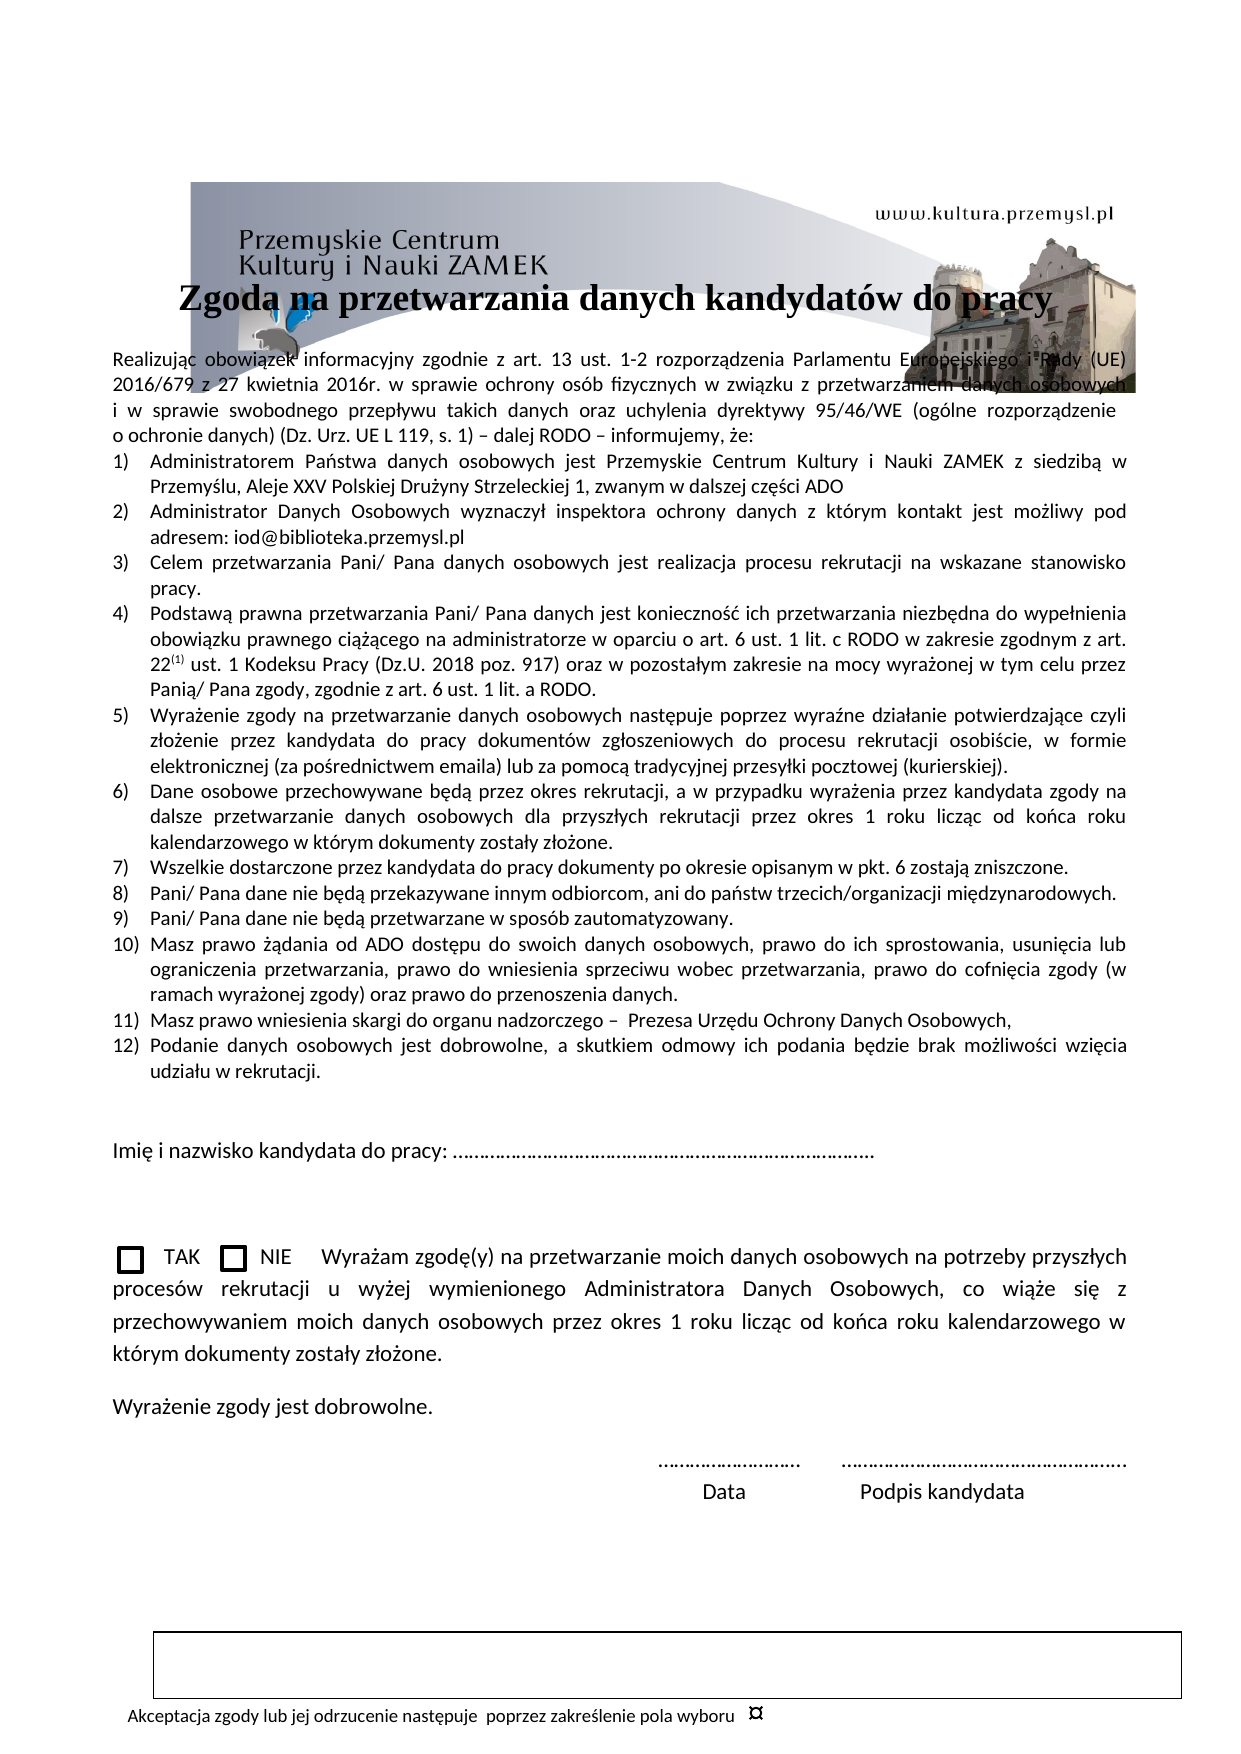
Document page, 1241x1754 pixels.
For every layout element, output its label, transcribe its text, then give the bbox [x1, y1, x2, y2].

text Zgoda na przetwarzania danych kandydatów do pracy [112, 150, 1128, 346]
list Podanie danych osobowych jest dobrowolne, a skutkiem odmowy ich podania będzie brak możliwości wzięcia udziału w rekrutacji. [112, 1032, 1128, 1083]
text Data Podpis kandydata [628, 1477, 1128, 1505]
list Masz prawo wniesienia skargi do organu nadzorczego – Prezesa Urzędu Ochrony Danych Osobowych, [112, 1007, 1128, 1032]
list Podstawą prawna przetwarzania Pani/ Pana danych jest konieczność ich przetwarzania niezbędna do wypełnienia obowiązku prawnego ciążącego na administratorze w oparciu o art. 6 ust. 1 lit. c RODO w zakresie zgodnym z art. 22(1) ust. 1 Kodeksu Pracy (Dz.U. 2018 poz. 917) oraz w pozostałym zakresie na mocy wyrażonej w tym celu przez Panią/ Pana zgody, zgodnie z art. 6 ust. 1 lit. a RODO. [112, 600, 1128, 702]
list Pani/ Pana dane nie będą przekazywane innym odbiorcom, ani do państw trzecich/organizacji międzynarodowych. [112, 880, 1128, 905]
picture [1128, 182, 1136, 393]
list Administratorem Państwa danych osobowych jest Przemyskie Centrum Kultury i Nauki ZAMEK z siedzibą w Przemyślu, Aleje XXV Polskiej Drużyny Strzeleckiej 1, zwanym w dalszej części ADO [112, 448, 1128, 499]
list Dane osobowe przechowywane będą przez okres rekrutacji, a w przypadku wyrażenia przez kandydata zgody na dalsze przetwarzanie danych osobowych dla przyszłych rekrutacji przez okres 1 roku licząc od końca roku kalendarzowego w którym dokumenty zostały złożone. [112, 778, 1128, 854]
text ……………………… ……………………………………………... [112, 1445, 1128, 1473]
list Wyrażenie zgody na przetwarzanie danych osobowych następuje poprzez wyraźne działanie potwierdzające czyli złożenie przez kandydata do pracy dokumentów zgłoszeniowych do procesu rekrutacji osobiście, w formie elektronicznej (za pośrednictwem emaila) lub za pomocą tradycyjnej przesyłki pocztowej (kurierskiej). [112, 702, 1128, 778]
text TAK NIE Wyrażam zgodę(y) na przetwarzanie moich danych osobowych na potrzeby przyszłych procesów rekrutacji u wyżej wymienionego Administratora Danych Osobowych, co wiąże się z przechowywaniem moich danych osobowych przez okres 1 roku licząc od końca roku kalendarzowego w którym dokumenty zostały złożone. [112, 1242, 1128, 1367]
list Administrator Danych Osobowych wyznaczył inspektora ochrony danych z którym kontakt jest możliwy pod adresem: iod@biblioteka.przemysl.pl [112, 499, 1128, 549]
list Masz prawo żądania od ADO dostępu do swoich danych osobowych, prawo do ich sprostowania, usunięcia lub ograniczenia przetwarzania, prawo do wniesienia sprzeciwu wobec przetwarzania, prawo do cofnięcia zgody (w ramach wyrażonej zgody) oraz prawo do przenoszenia danych. [112, 931, 1128, 1007]
list Wszelkie dostarczone przez kandydata do pracy dokumenty po okresie opisanym w pkt. 6 zostają zniszczone. [112, 854, 1128, 880]
list Celem przetwarzania Pani/ Pana danych osobowych jest realizacja procesu rekrutacji na wskazane stanowisko pracy. [112, 549, 1128, 600]
text Wyrażenie zgody jest dobrowolne. [112, 1392, 1128, 1420]
text Realizując obowiązek informacyjny zgodnie z art. 13 ust. 1-2 rozporządzenia Parlamentu Europejskiego i Rady (UE) 2016/679 z 27 kwietnia 2016r. w sprawie ochrony osób fizycznych w związku z przetwarzaniem danych osobowych i w sprawie swobodnego przepływu takich danych oraz uchylenia dyrektywy 95/46/WE (ogólne rozporządzenie o ochronie danych) (Dz. Urz. UE L 119, s. 1) – dalej RODO – informujemy, że: [112, 346, 1128, 448]
list Pani/ Pana dane nie będą przetwarzane w sposób zautomatyzowany. [112, 905, 1128, 931]
text Imię i nazwisko kandydata do pracy: …………………………………………………………………….. [112, 1136, 1128, 1164]
